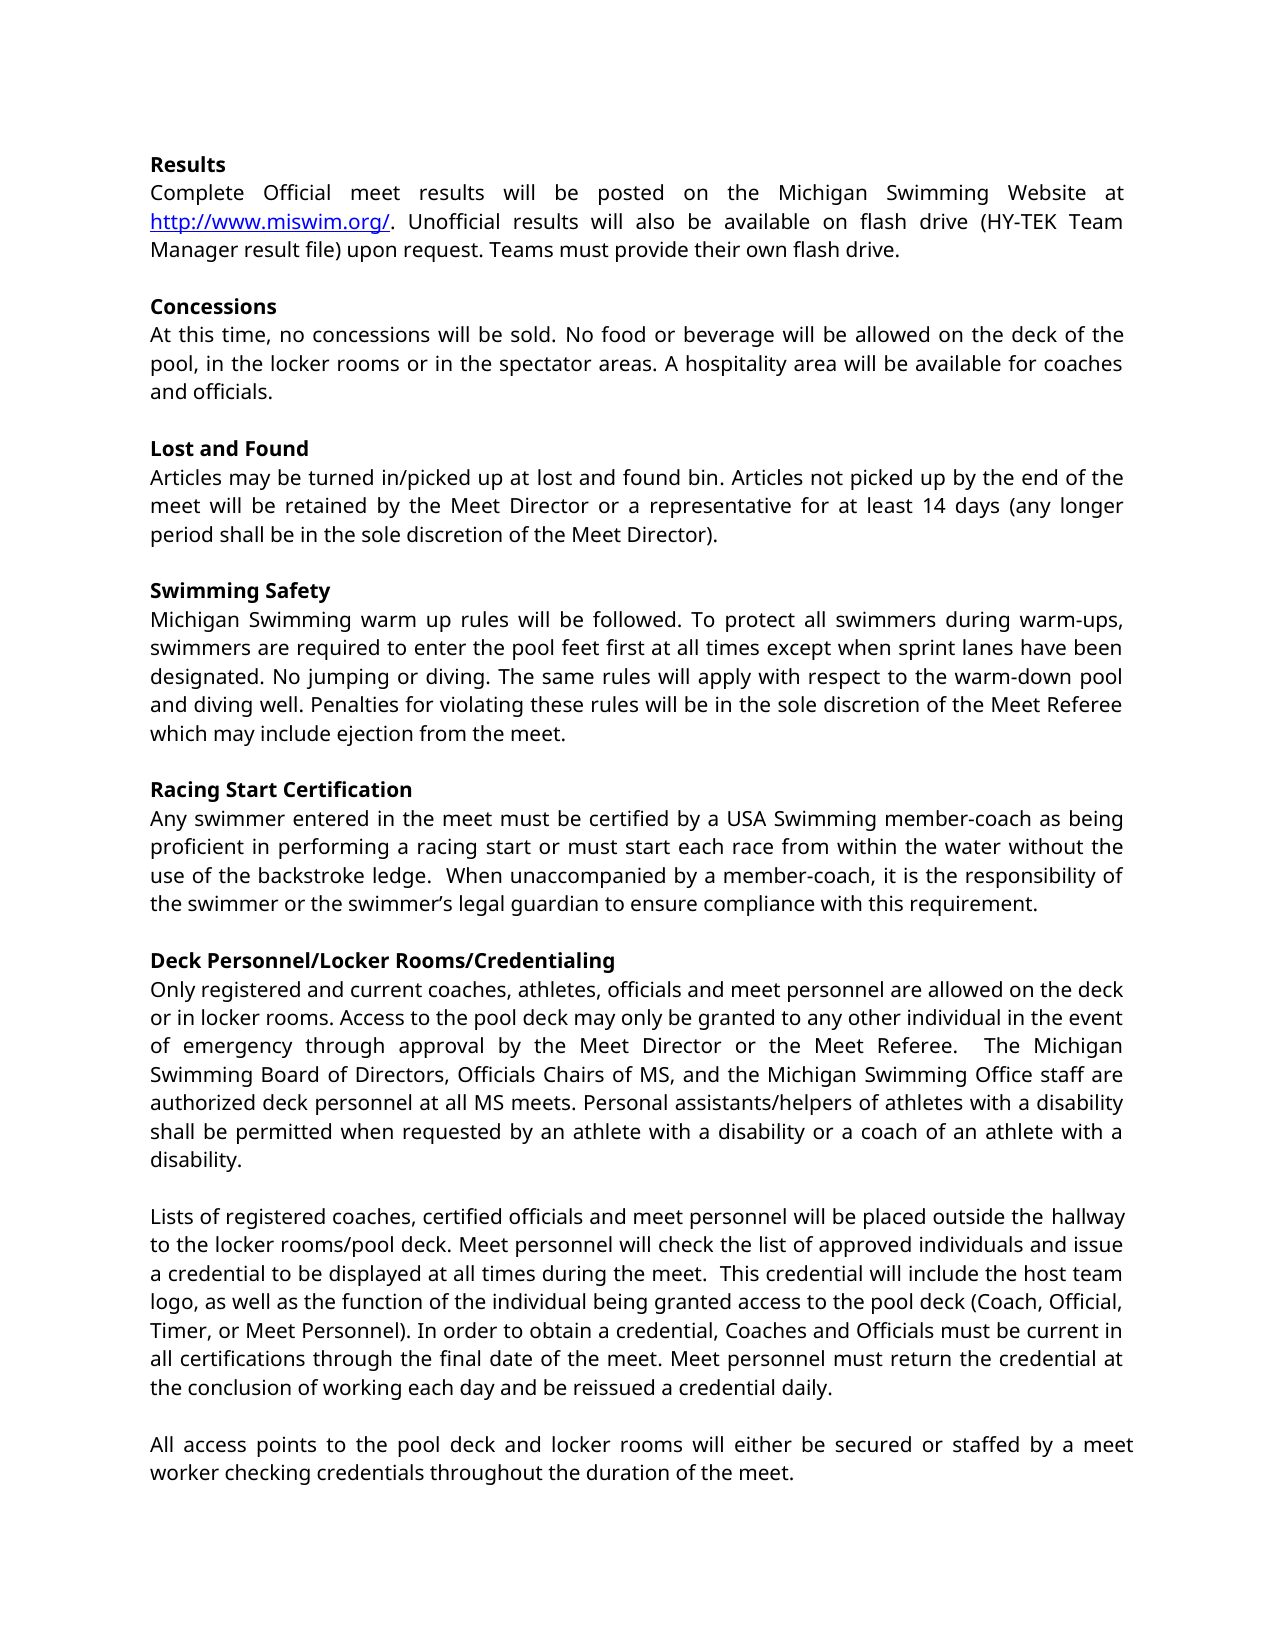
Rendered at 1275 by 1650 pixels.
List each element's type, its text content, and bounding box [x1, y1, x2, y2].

text All access points to the pool deck and locker rooms will either be secured or staffed by a meet worker checking credentials throughout the duration of the meet. [150, 1430, 1136, 1487]
text Michigan Swimming warm up rules will be followed. To protect all swimmers during warm-ups, swimmers are required to enter the pool feet first at all times except when sprint lanes have been designated. No jumping or diving. The same rules will apply with respect to the warm-down pool and diving well. Penalties for violating these rules will be in the sole discretion of the Meet Referee which may include ejection from the meet. [150, 605, 1125, 747]
text Articles may be turned in/picked up at lost and found bin. Articles not picked up by the end of the meet will be retained by the Meet Director or a representative for at least 14 days (any longer period shall be in the sole discretion of the Meet Director). [150, 463, 1125, 548]
text At this time, no concessions will be sold. No food or beverage will be allowed on the deck of the pool, in the locker rooms or in the spectator areas. A hospitality area will be available for coaches and officials. [150, 321, 1125, 406]
text Any swimmer entered in the meet must be certified by a USA Swimming member-coach as being proficient in performing a racing start or must start each race from within the water without the use of the backstroke ledge. When unaccompanied by a member-coach, it is the responsibility of the swimmer or the swimmer’s legal guardian to ensure compliance with this requirement. [150, 804, 1125, 918]
text Lost and Found [150, 434, 1125, 463]
text Lists of registered coaches, certified officials and meet personnel will be placed outside the hallway to the locker rooms/pool deck. Meet personnel will check the list of approved individuals and issue a credential to be displayed at all times during the meet. This credential will include the host team logo, as well as the function of the individual being granted access to the pool deck (Coach, Official, Timer, or Meet Personnel). In order to obtain a credential, Coaches and Officials must be current in all certifications through the final date of the meet. Meet personnel must return the credential at the conclusion of working each day and be reissued a credential daily. [150, 1202, 1125, 1401]
text Results [150, 150, 1125, 178]
text Deck Personnel/Locker Rooms/Credentialing [150, 946, 1125, 975]
text Concessions [150, 292, 1125, 321]
text Swimming Safety [150, 577, 1125, 605]
text Complete Official meet results will be posted on the Michigan Swimming Website at http://www.miswim.org/. Unofficial results will also be available on flash drive (HY- Team Manager result file) upon request. Teams must provide their own flash drive. [150, 178, 1125, 264]
text Racing Start Certification [150, 776, 1125, 804]
text Only registered and current coaches, athletes, officials and meet personnel are allowed on the deck or in locker rooms. Access to the pool deck may only be granted to any other individual in the event of emergency through approval by the Meet Director or the Meet Referee. The Michigan Swimming Board of Directors, Officials Chairs of MS, and the Michigan Swimming Office staff are authorized deck personnel at all MS meets. Personal assistants/helpers of athletes with a disability shall be permitted when requested by an athlete with a disability or a coach of an athlete with a disability. [150, 975, 1125, 1174]
